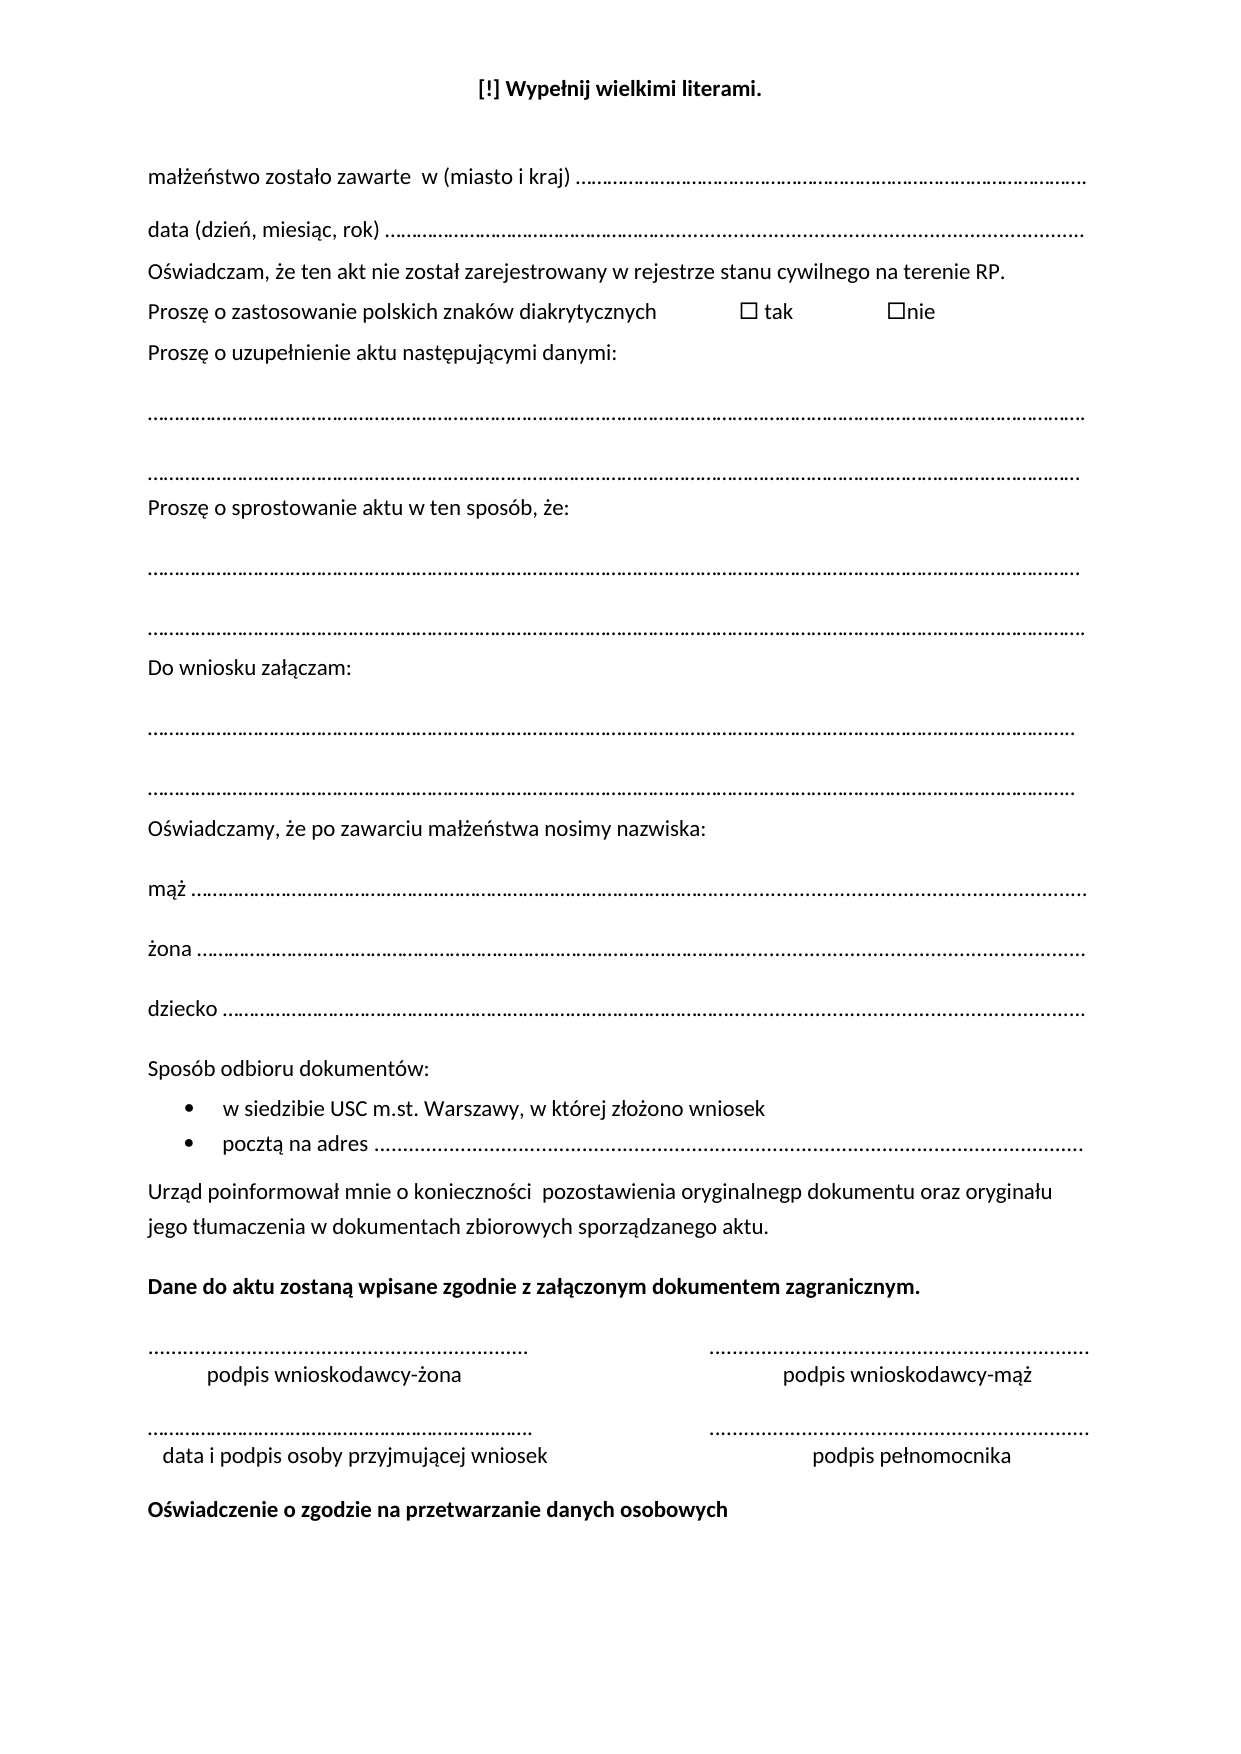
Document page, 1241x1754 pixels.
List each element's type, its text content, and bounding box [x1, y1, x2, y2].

text Oświadczam, że ten akt nie został zarejestrowany w rejestrze stanu cywilnego na terenie RP. [148, 257, 1093, 285]
text Proszę o zastosowanie polskich znaków diakrytycznych tak nie [148, 297, 1093, 325]
text …………………………………………………………………………………………………………………………………………………………… [148, 458, 1093, 486]
text .................................................................. .................................................................. [148, 1332, 1093, 1360]
text ……………………………………………………………………………………………………………………………………………………………. [148, 398, 1093, 426]
text mąż ………………………………………………………………………………………................................................................. [148, 874, 1093, 902]
text podpis wnioskodawcy-żona podpis wnioskodawcy-mąż [148, 1360, 1093, 1388]
text ………………………………………………………………. .................................................................. [148, 1413, 1093, 1441]
text ……………………………………………………………………………………………………………………………………………………………. [148, 613, 1093, 641]
text …………………………………………………………………………………………………………………………………………………………… [148, 553, 1093, 581]
list w siedzibie USC m.st. Warszawy, w której złożono wniosek [185, 1094, 1093, 1122]
text ………………………………………………………………………………………………………………………………………………………….. [148, 713, 1093, 741]
text data i podpis osoby przyjmującej wniosek podpis pełnomocnika [148, 1441, 1093, 1469]
text Sposób odbioru dokumentów: [148, 1054, 1093, 1082]
text Do wniosku załączam: [148, 653, 1093, 681]
text dziecko …………………………………………………………………………………….............................................................. [148, 994, 1093, 1022]
text ………………………………………………………………………………………………………………………………………………………….. [148, 773, 1093, 801]
text małżeństwo zostało zawarte w (miasto i kraj) ……………………………………………………………………………………. [148, 162, 1093, 190]
list Dane do aktu zostaną wpisane zgodnie z załączonym dokumentem zagranicznym. [148, 1272, 1093, 1300]
text żona …………………………………………………………………………………………............................................................. [148, 934, 1093, 962]
text Proszę o sprostowanie aktu w ten sposób, że: [148, 493, 1093, 521]
text Oświadczenie o zgodzie na przetwarzanie danych osobowych [148, 1495, 1093, 1523]
text Proszę o uzupełnienie aktu następującymi danymi: [148, 338, 1093, 366]
list pocztą na adres ........................................................................................................................... [185, 1129, 1093, 1157]
text Oświadczamy, że po zawarciu małżeństwa nosimy nazwiska: [148, 814, 1093, 842]
text data (dzień, miesiąc, rok) ………………………………………………........................................................................ [148, 215, 1093, 243]
text Urząd poinformował mnie o konieczności pozostawienia oryginalnegp dokumentu oraz oryginału jego tłumaczenia w dokumentach zbiorowych sporządzanego aktu. [148, 1177, 1093, 1240]
